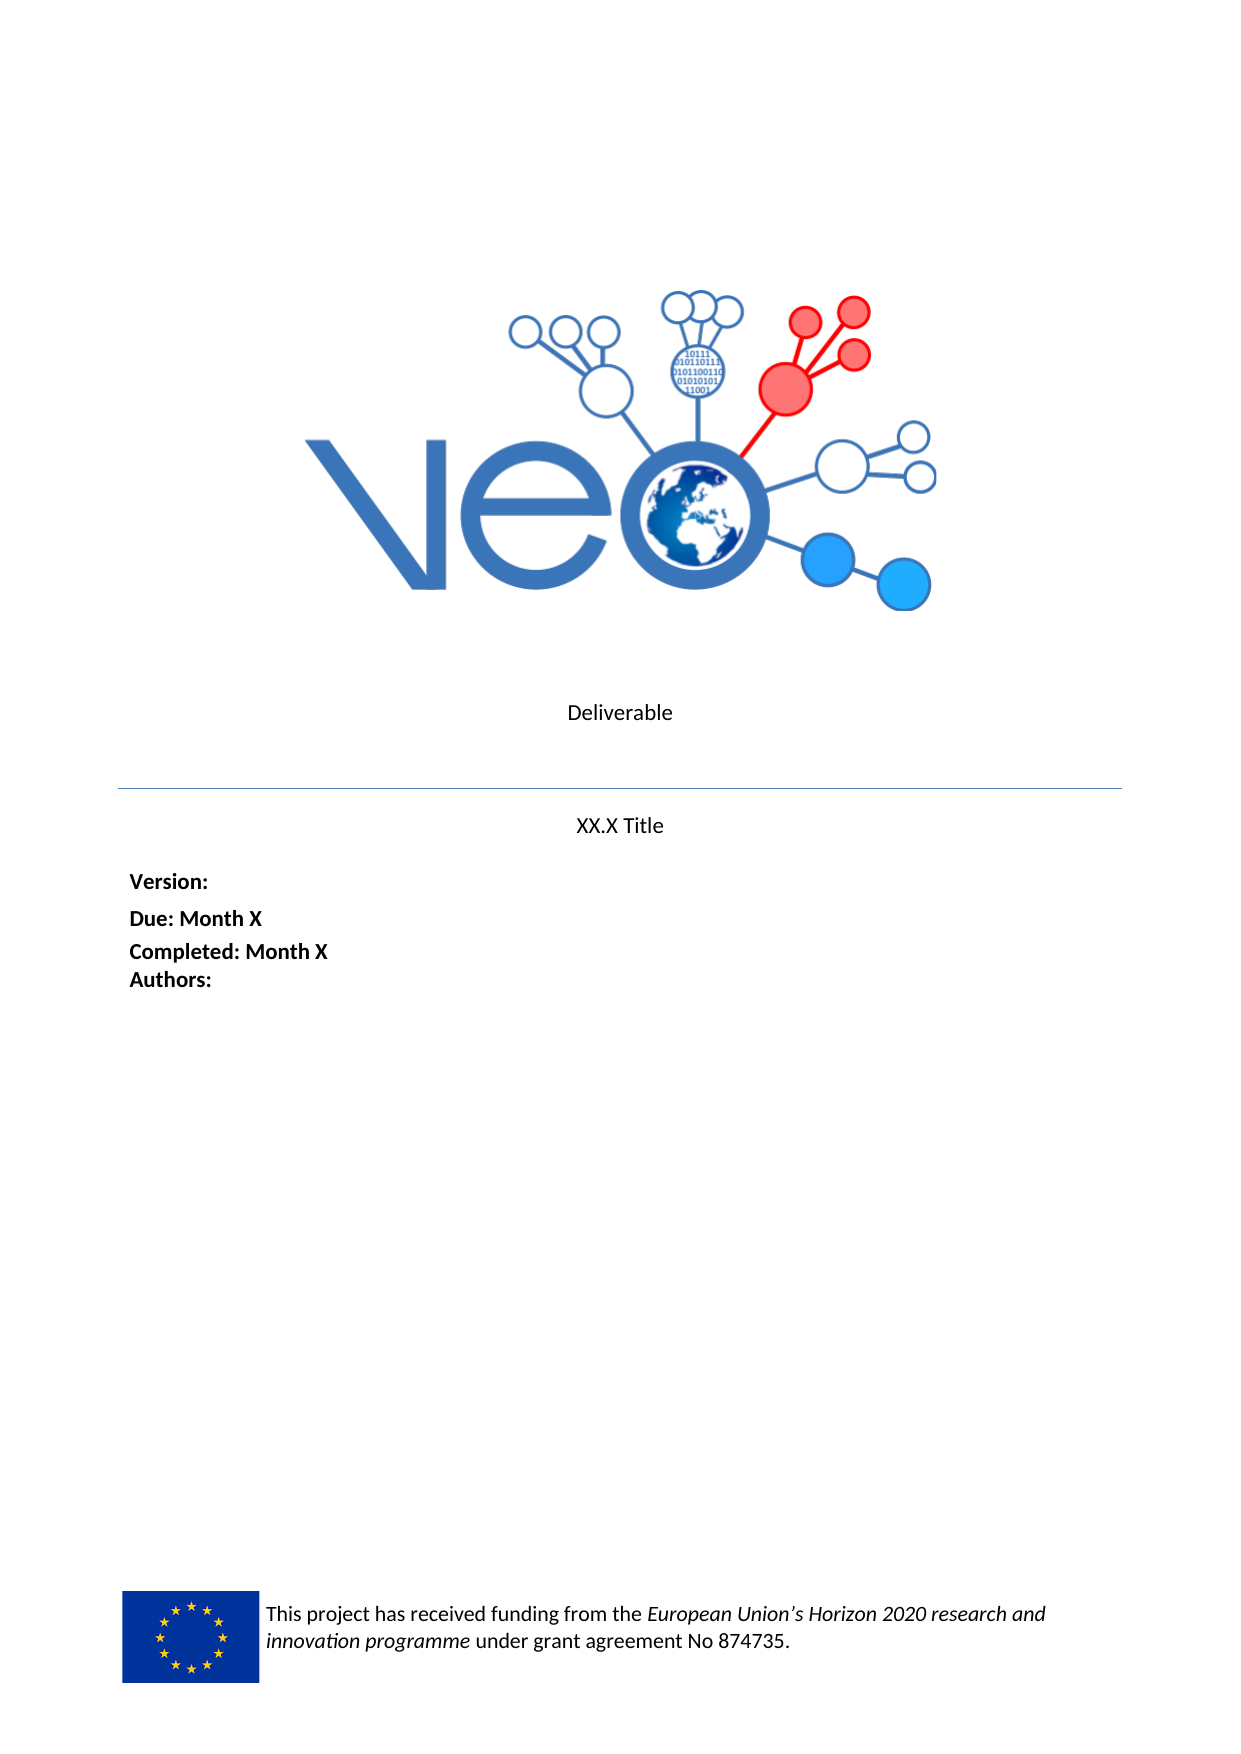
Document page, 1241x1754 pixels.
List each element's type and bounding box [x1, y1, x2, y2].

picture [303, 289, 937, 611]
picture [121, 1591, 259, 1682]
